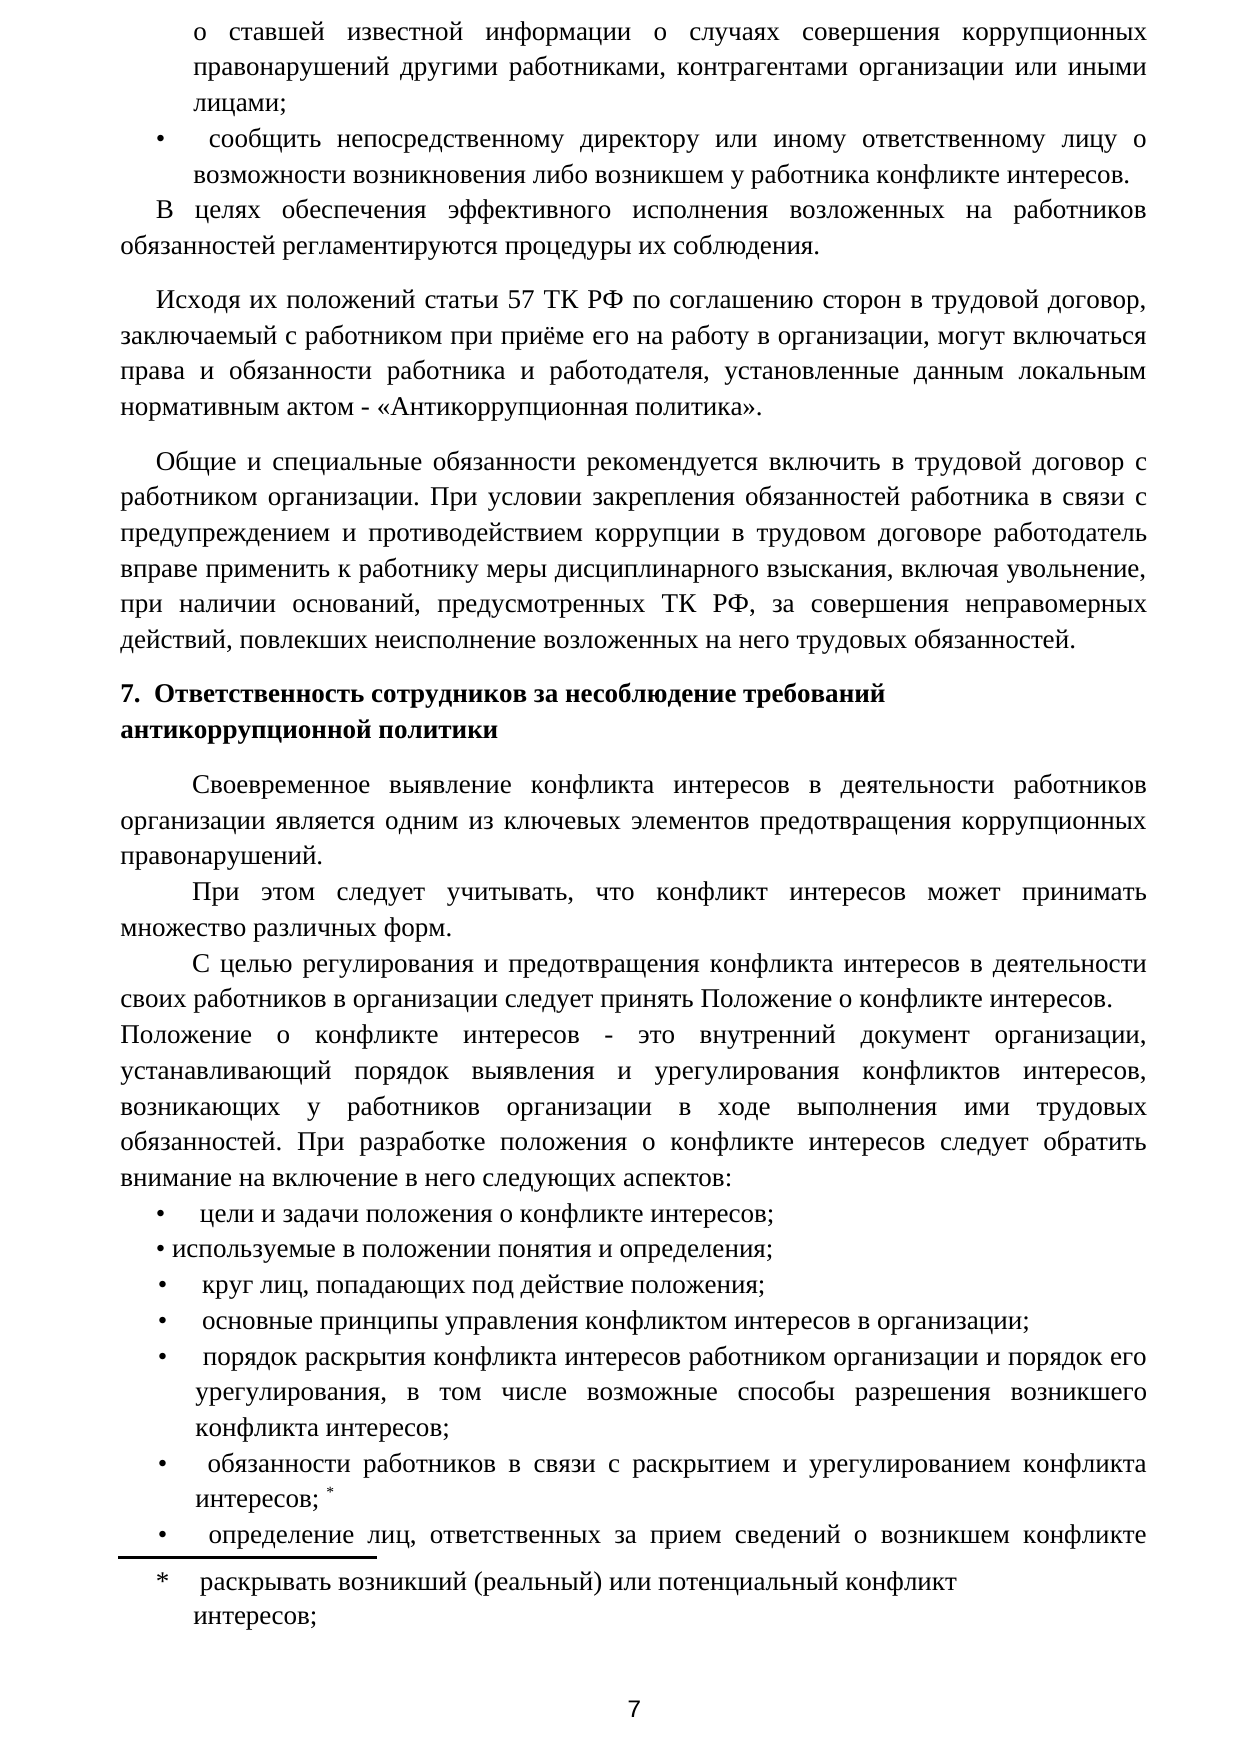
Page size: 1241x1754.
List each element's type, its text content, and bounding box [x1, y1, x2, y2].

list сообщить непосредственному директору или иному ответственному лицу о возможности возникновения либо возникшем у работника конфликте интересов. [156, 122, 1148, 189]
text При этом следует учитывать, что конфликт интересов может принимать множество различных форм. [120, 875, 1148, 942]
list Ответственность сотрудников за несоблюдение требований антикоррупционной политики [120, 677, 992, 744]
text Общие и специальные обязанности рекомендуется включить в трудовой договор с работником организации. При условии закрепления обязанностей работника в связи с предупреждением и противодействием коррупции в трудовом договоре работодатель вправе применить к работнику меры дисциплинарного взыскания, включая увольнение, при наличии оснований, предусмотренных ТК РФ, за совершения неправомерных действий, повлекших неисполнение возложенных на него трудовых обязанностей. [120, 445, 1148, 654]
text • используемые в положении понятия и определения; [156, 1232, 1150, 1264]
text Положение о конфликте интересов - это внутренний документ организации, устанавливающий порядок выявления и урегулирования конфликтов интересов, возникающих у работников организации в ходе выполнения ими трудовых обязанностей. При разработке положения о конфликте интересов следует обратить внимание на включение в него следующих аспектов: [120, 1018, 1148, 1192]
text Своевременное выявление конфликта интересов в деятельности работников организации является одним из ключевых элементов предотвращения коррупционных правонарушений. [120, 768, 1148, 871]
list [156, 15, 1148, 117]
list основные принципы управления конфликтом интересов в организации; [158, 1304, 1150, 1335]
list порядок раскрытия конфликта интересов работником организации и порядок его урегулирования, в том числе возможные способы разрешения возникшего конфликта интересов; [158, 1340, 1148, 1442]
text С целью регулирования и предотвращения конфликта интересов в деятельности своих работников в организации следует принять Положение о конфликте интересов. [120, 947, 1148, 1013]
text Исходя их положений статьи 57 ТК РФ по соглашению сторон в трудовой договор, заключаемый с работником при приёме его на работу в организации, могут включаться права и обязанности работника и работодателя, установленные данным локальным нормативным актом - «Антикоррупционная политика». [120, 283, 1148, 421]
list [158, 1518, 1148, 1549]
list цели и задачи положения о конфликте интересов; [156, 1197, 1150, 1228]
text В целях обеспечения эффективного исполнения возложенных на работников обязанностей регламентируются процедуры их соблюдения. [120, 193, 1148, 260]
list круг лиц, попадающих под действие положения; [158, 1268, 1150, 1299]
list обязанности работников в связи с раскрытием и урегулированием конфликта интересов; [158, 1447, 1148, 1514]
